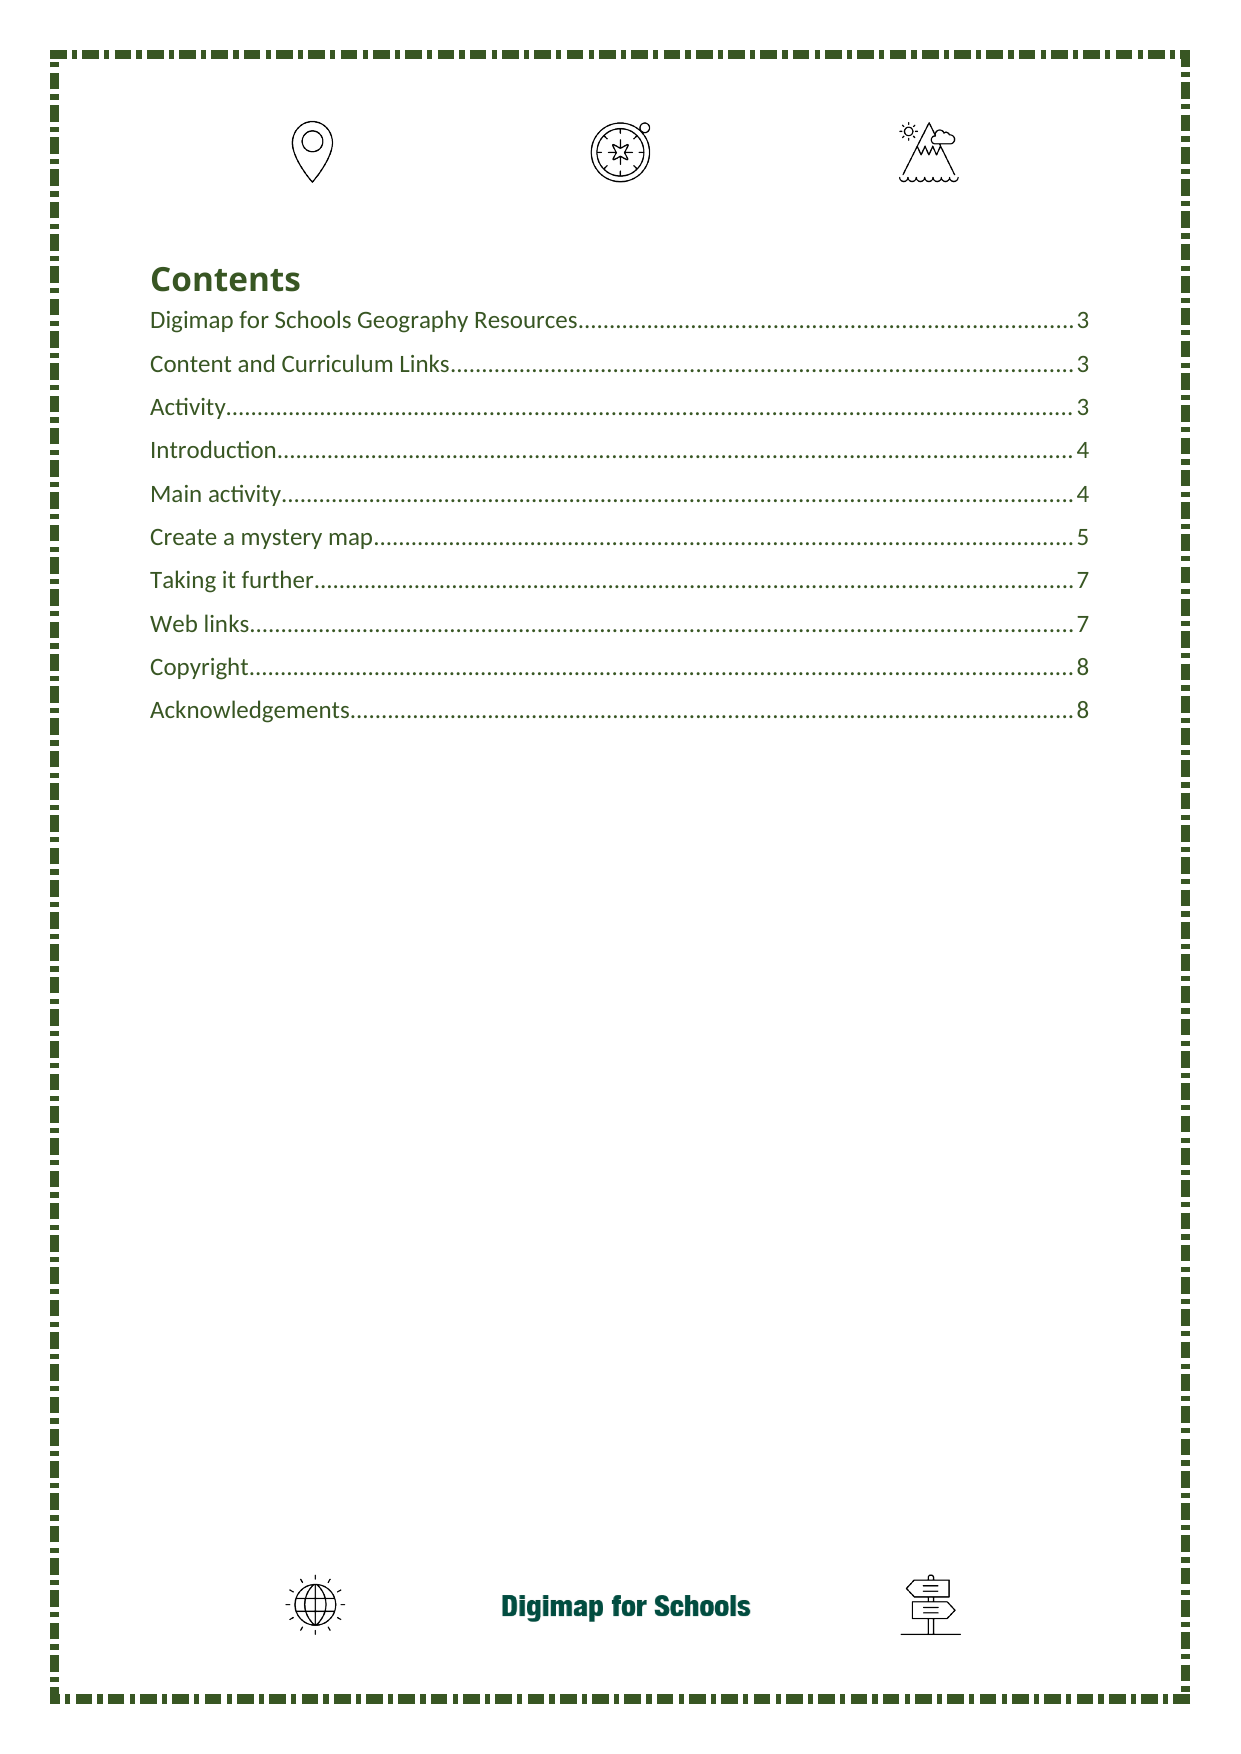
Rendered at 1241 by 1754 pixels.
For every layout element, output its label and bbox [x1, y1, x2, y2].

picture [150, 73, 1091, 231]
picture [150, 1523, 1091, 1681]
